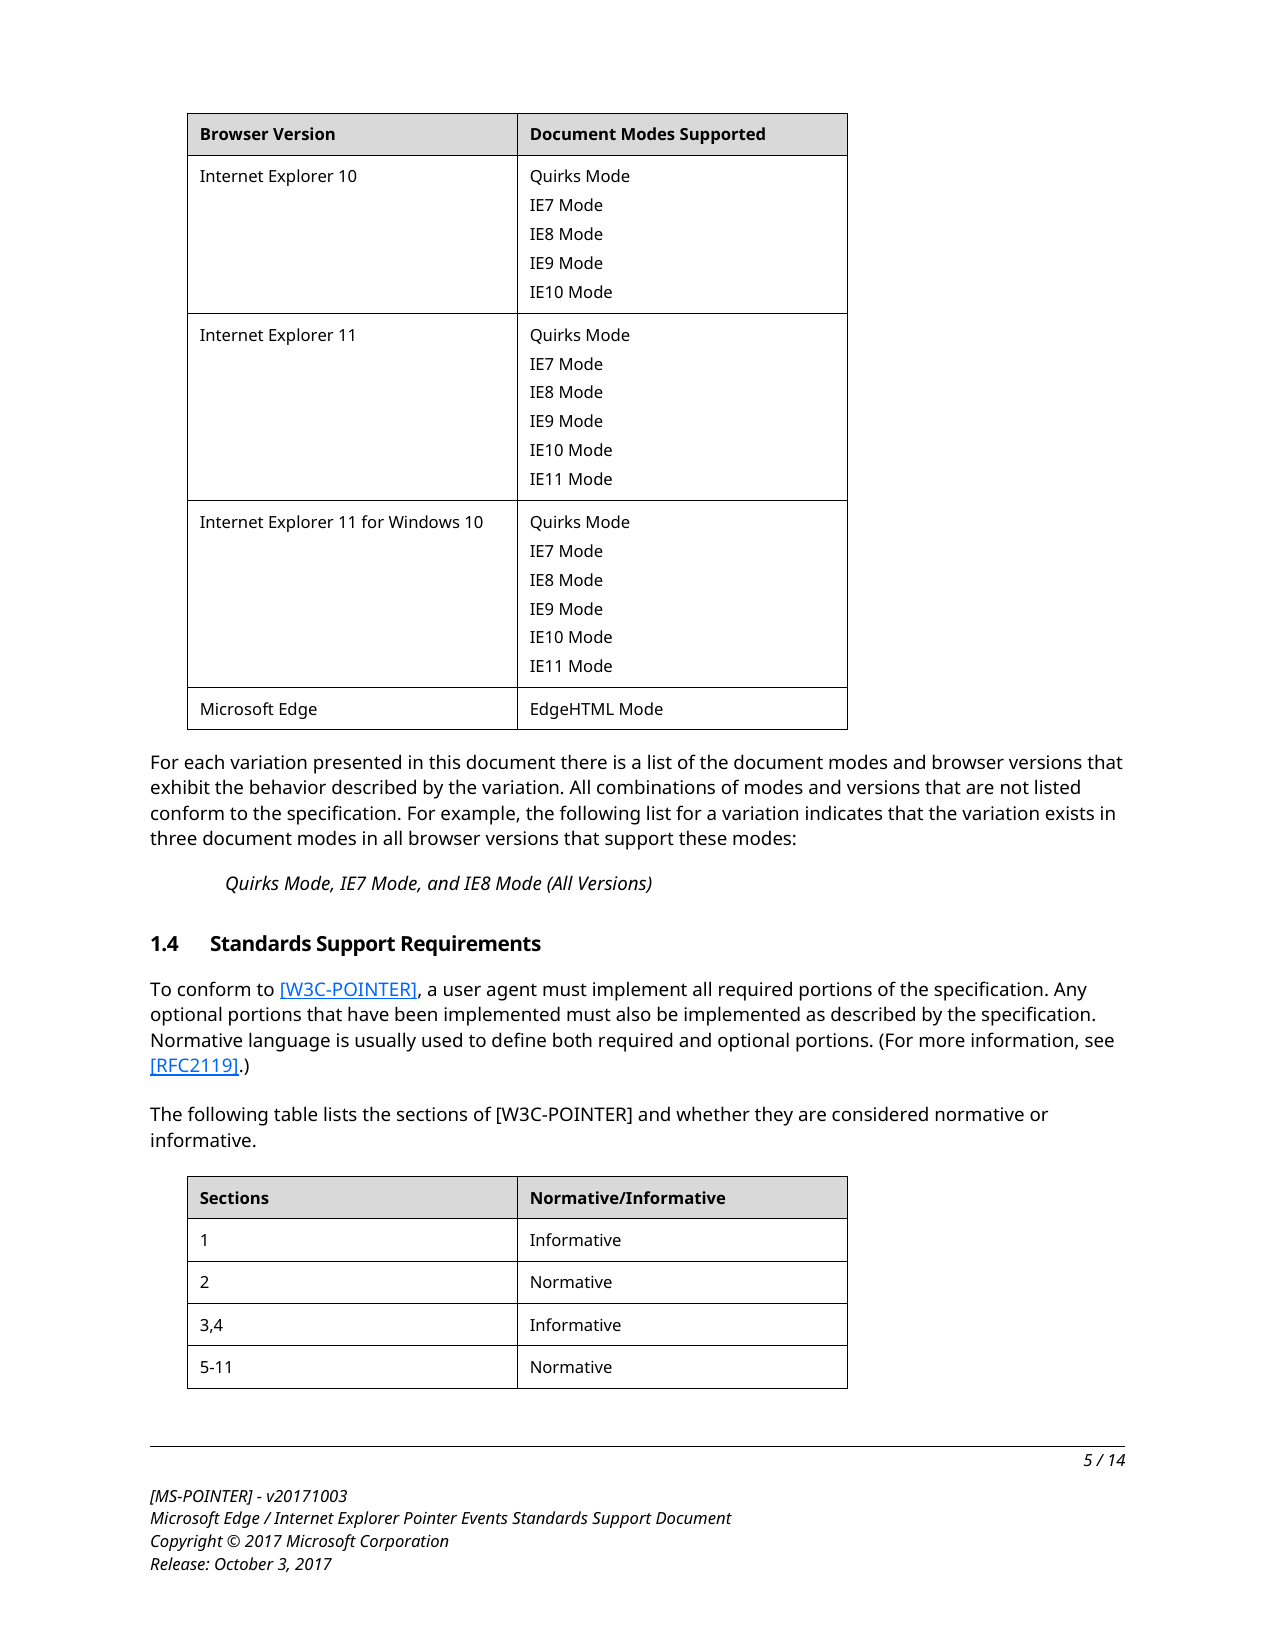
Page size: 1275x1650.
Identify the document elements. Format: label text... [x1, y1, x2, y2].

table_cell Quirks Mode IE7 Mode IE8 Mode IE9 Mode IE10 Mode [518, 156, 847, 313]
table_cell Informative [518, 1219, 847, 1261]
table_cell Internet Explorer 10 [188, 156, 517, 313]
table_cell Microsoft Edge [188, 688, 517, 729]
table_cell 5-11 [188, 1346, 517, 1387]
table_cell Normative [518, 1346, 847, 1387]
table_cell 1 [188, 1219, 517, 1261]
table_cell 2 [188, 1262, 517, 1303]
text To conform to [W3C-POINTER], a user agent must implement all required portions of the specification. Any optional portions that have been implemented must also be implemented as described by the specification. Normative language is usually used to define both required and optional portions. (For more information, see [RFC2119].) [150, 976, 1125, 1078]
table_header Normative/Informative [518, 1177, 847, 1218]
table_cell EdgeHTML Mode [518, 688, 847, 729]
subtitle Standards Support Requirements [150, 929, 1125, 957]
table_cell Quirks Mode IE7 Mode IE8 Mode IE9 Mode IE10 Mode IE11 Mode [518, 314, 847, 500]
text For each variation presented in this document there is a list of the document modes and browser versions that exhibit the behavior described by the variation. All combinations of modes and versions that are not listed conform to the specification. For example, the following list for a variation indicates that the variation exists in three document modes in all browser versions that support these modes: [150, 749, 1125, 851]
table_cell 3,4 [188, 1304, 517, 1345]
table_header Sections [188, 1177, 517, 1218]
table_cell Quirks Mode IE7 Mode IE8 Mode IE9 Mode IE10 Mode IE11 Mode [518, 501, 847, 687]
text The following table lists the sections of [W3C-POINTER] and whether they are considered normative or informative. [150, 1102, 1125, 1153]
table_cell Normative [518, 1262, 847, 1303]
table_cell Internet Explorer 11 [188, 314, 517, 500]
table_cell Informative [518, 1304, 847, 1345]
text Quirks Mode, IE7 Mode, and IE8 Mode (All Versions) [225, 870, 1125, 896]
table_cell Internet Explorer 11 for Windows 10 [188, 501, 517, 687]
table_header Document Modes Supported [518, 114, 847, 155]
table_header Browser Version [188, 114, 517, 155]
